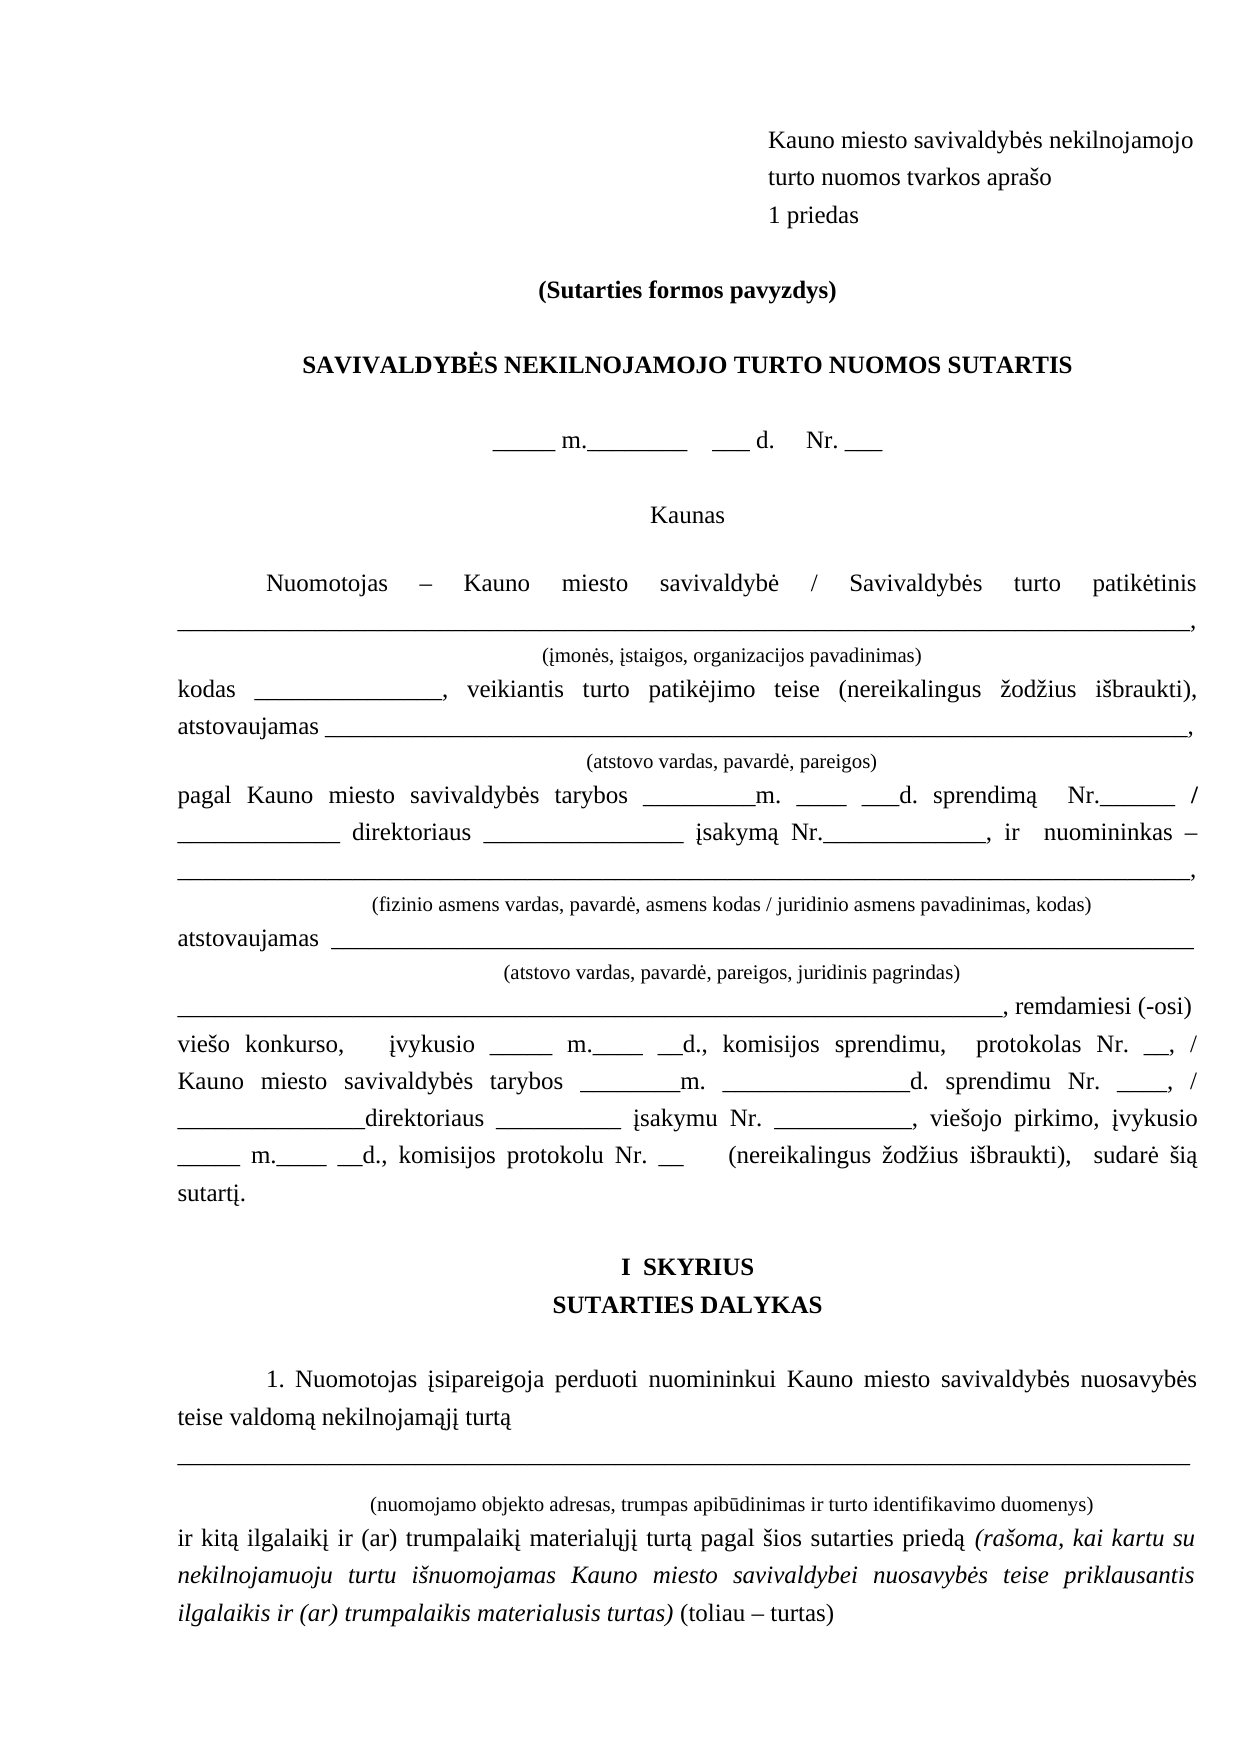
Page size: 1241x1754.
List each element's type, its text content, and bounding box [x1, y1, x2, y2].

text _____ m.________ ___ d. Nr. ___ [177, 418, 1198, 456]
text __________________________________________________________________, remdamiesi (-osi) [177, 991, 1198, 1020]
text ir kitą ilgalaikį ir (ar) trumpalaikį materialųjį turtą pagal šios sutarties priedą (rašoma, kai kartu su nekilnojamuoju turtu išnuomojamas Kauno miesto savivaldybei nuosavybės teise priklausantis ilgalaikis ir (ar) trumpalaikis materialusis turtas) (toliau – turtas) [177, 1523, 1198, 1626]
text kodas _______________, veikiantis turto patikėjimo teise (nereikalingus žodžius išbraukti), atstovaujamas _____________________________________________________________________, [177, 674, 1198, 740]
text Kaunas [177, 493, 1198, 531]
text (nuomojamo objekto adresas, trumpas apibūdinimas ir turto identifikavimo duomenys) [177, 1492, 1198, 1516]
text Kauno miesto savivaldybės nekilnojamojo turto nuomos tvarkos aprašo [768, 118, 1198, 193]
text SUTARTIES DALYKAS [177, 1290, 1198, 1318]
text (atstovo vardas, pavardė, pareigos, juridinis pagrindas) [177, 960, 1198, 984]
text SAVIVALDYBĖS NEKILNOJAMOJO TURTO NUOMOS SUTARTIS [177, 343, 1198, 381]
text 1. Nuomotojas įsipareigoja perduoti nuomininkui Kauno miesto savivaldybės nuosavybės teise valdomą nekilnojamąjį turtą [177, 1364, 1198, 1430]
text _________________________________________________________________________________ [177, 1439, 1198, 1468]
text 1 priedas [768, 193, 1198, 231]
text I SKYRIUS [177, 1252, 1198, 1281]
text Nuomotojas – Kauno miesto savivaldybė / Savivaldybės turto patikėtinis _________________________________________________________________________________, [177, 568, 1198, 634]
text pagal Kauno miesto savivaldybės tarybos _________m. ____ ___d. sprendimą Nr.______ / _____________ direktoriaus ________________ įsakymą Nr._____________, ir nuomininkas – _________________________________________________________________________________, [177, 780, 1198, 883]
text (fizinio asmens vardas, pavardė, asmens kodas / juridinio asmens pavadinimas, kodas) [177, 892, 1198, 916]
text (įmonės, įstaigos, organizacijos pavadinimas) [177, 643, 1198, 667]
text atstovaujamas _____________________________________________________________________ [177, 923, 1198, 952]
text viešo konkurso, įvykusio _____ m.____ __d., komisijos sprendimu, protokolas Nr. __, / Kauno miesto savivaldybės tarybos ________m. _______________d. sprendimu Nr. ____, / _______________direktoriaus __________ įsakymu Nr. ___________, viešojo pirkimo, įvykusio _____ m.____ __d., komisijos protokolu Nr. __ (nereikalingus žodžius išbraukti), sudarė šią sutartį. [177, 1029, 1198, 1207]
text (Sutarties formos pavyzdys) [177, 268, 1198, 306]
text (atstovo vardas, pavardė, pareigos) [177, 748, 1198, 773]
